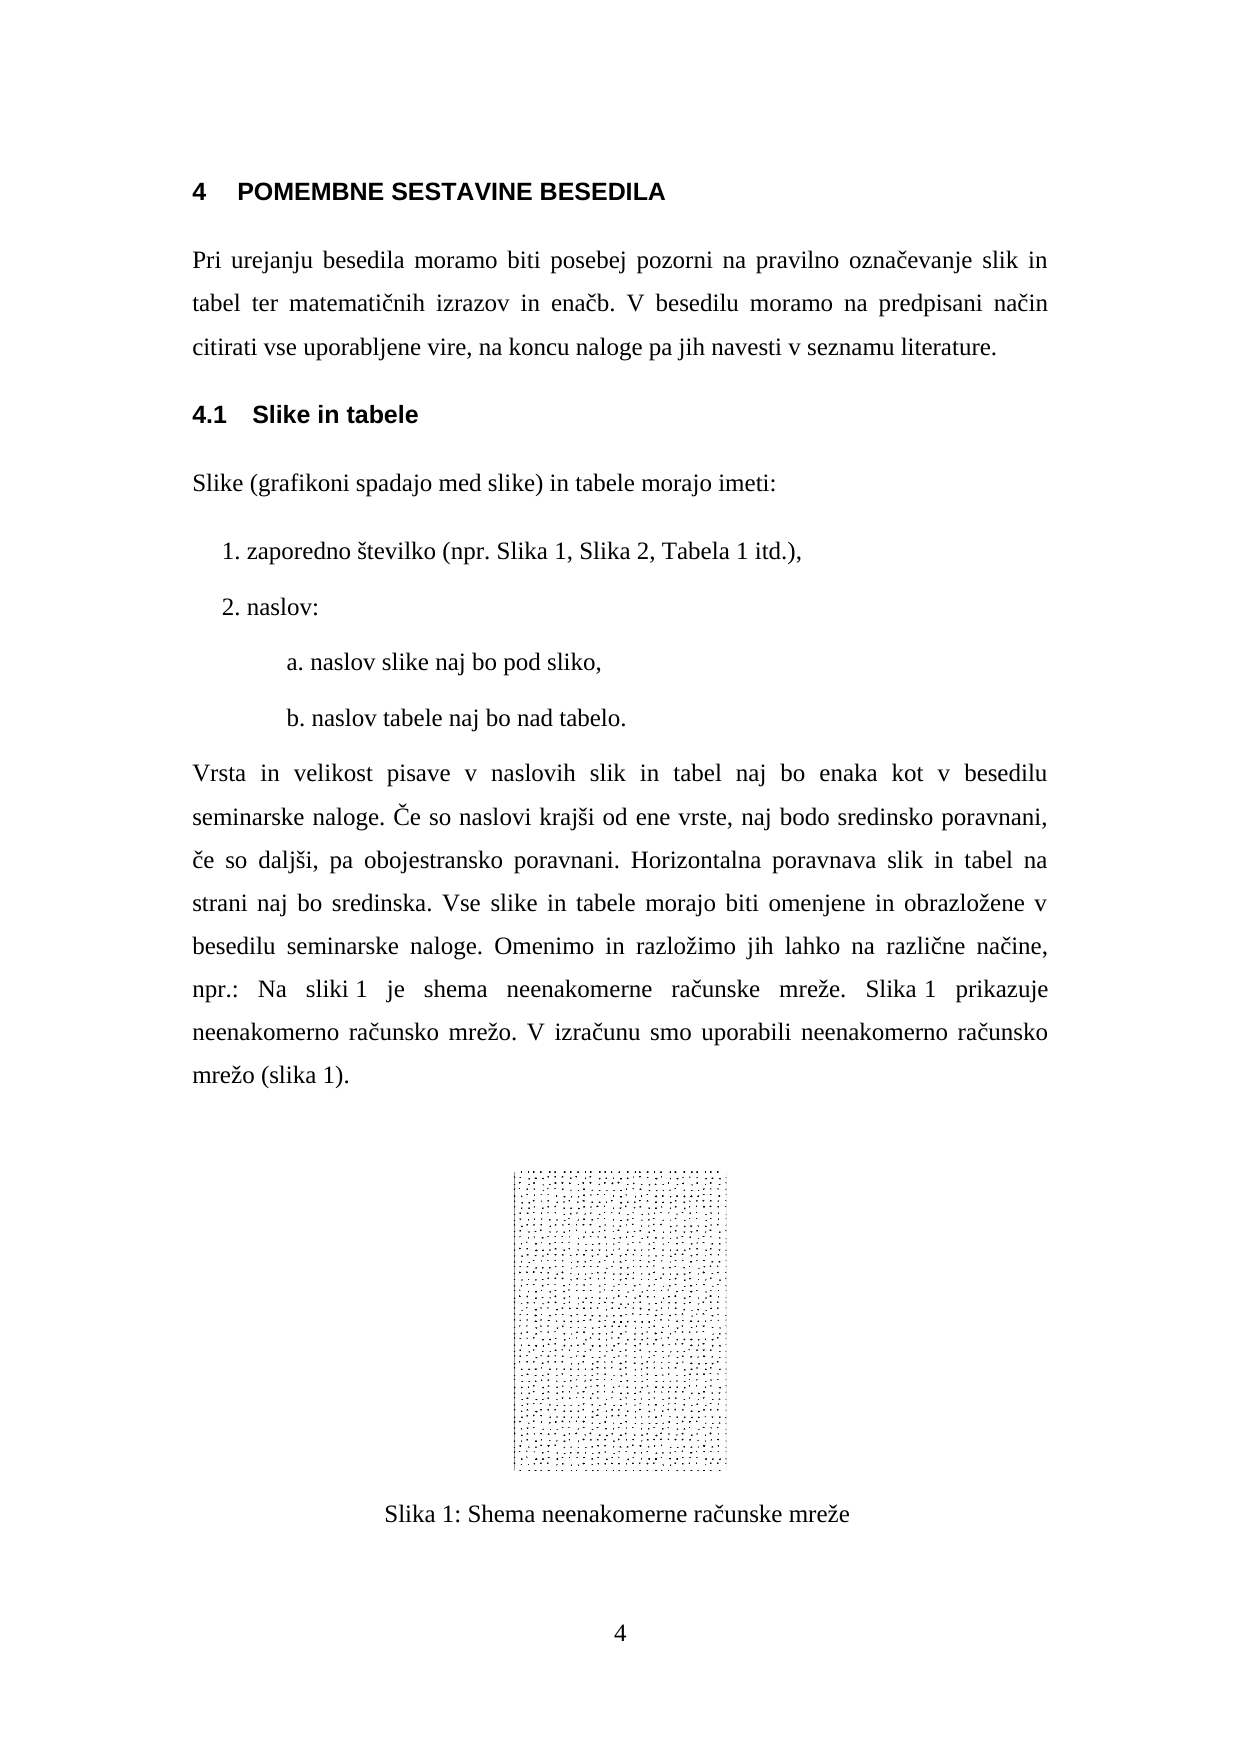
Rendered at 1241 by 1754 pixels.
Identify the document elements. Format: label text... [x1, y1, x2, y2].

list Vrsta in velikost pisave v naslovih slik in tabel naj bo enaka kot v besedilu seminarske naloge. Če so naslovi krajši od ene vrste, naj bodo sredinsko poravnani, če so daljši, pa obojestransko poravnani. Horizontalna poravnava slik in tabel na strani naj bo sredinska. Vse slike in tabele morajo biti omenjene in obrazložene v besedilu seminarske naloge. Omenimo in razložimo jih lahko na različne načine, npr.: Na sliki 1 je shema neenakomerne računske mreže. Slika 1 prikazuje neenakomerno računsko mrežo. V izračunu smo uporabili neenakomerno računsko mrežo (slika 1). [192, 758, 1048, 1089]
subtitle POMEMBNE SESTAVINE BESEDILA [192, 177, 1048, 206]
text Slike (grafikoni spadajo med slike) in tabele morajo imeti: [192, 468, 1048, 497]
list naslov: [222, 592, 1048, 620]
list naslov slike naj bo pod sliko, [286, 647, 1048, 676]
picture [513, 1171, 727, 1471]
list naslov tabele naj bo nad tabelo. [286, 703, 1048, 732]
list zaporedno številko (npr. Slika 1, Slika 2, Tabela 1 itd.), [222, 536, 1048, 565]
subtitle Slike in tabele [192, 400, 1048, 428]
text Pri urejanju besedila moramo biti posebej pozorni na pravilno označevanje slik in tabel ter matematičnih izrazov in enačb. V besedilu moramo na predpisani način citirati vse uporabljene vire, na koncu naloge pa jih navesti v seznamu literature. [192, 245, 1048, 360]
